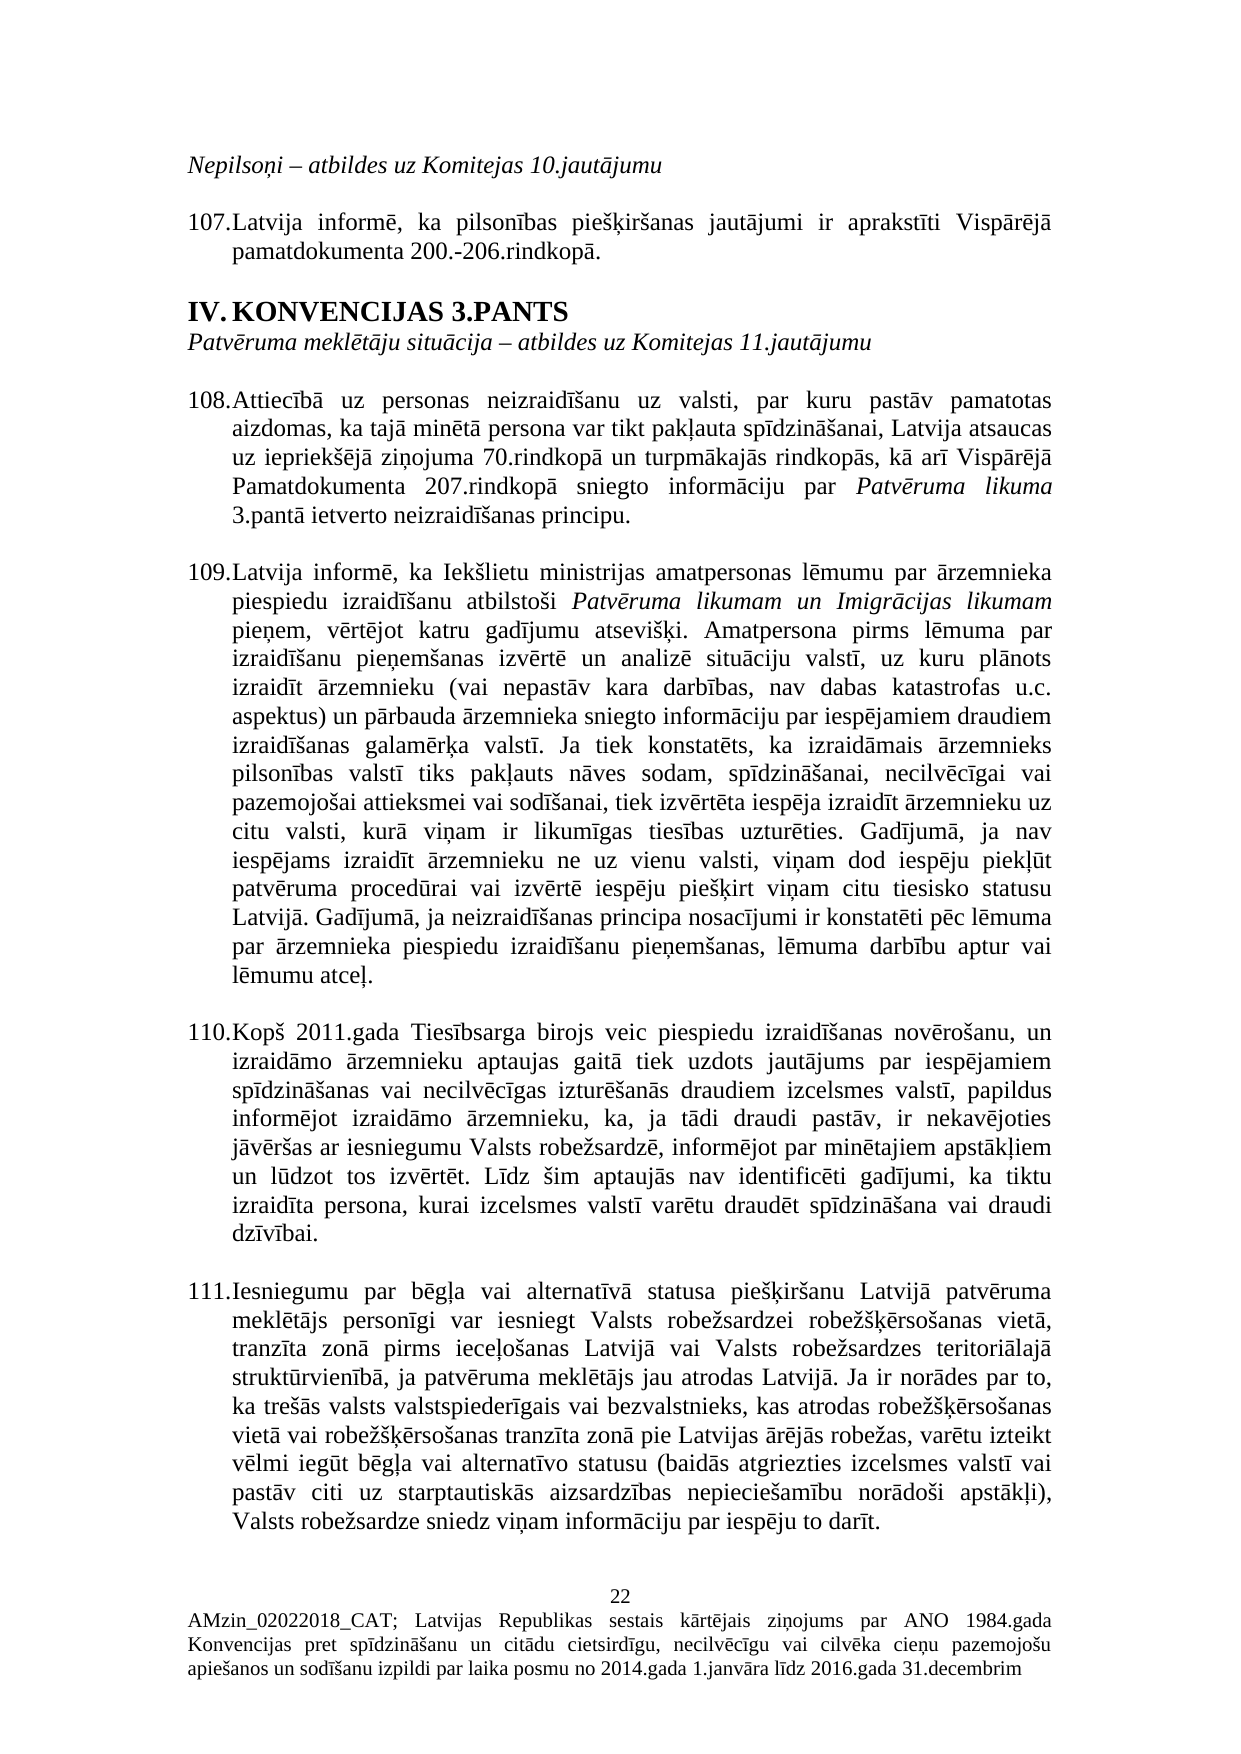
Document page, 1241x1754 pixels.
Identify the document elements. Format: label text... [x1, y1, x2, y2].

subtitle Konvencijas 3.pants [187, 294, 1053, 327]
list Attiecībā uz personas neizraidīšanu uz valsti, par kuru pastāv pamatotas aizdomas, ka tajā minētā persona var tikt pakļauta spīdzināšanai, Latvija atsaucas uz iepriekšējā ziņojuma 70.rindkopā un turpmākajās rindkopās, kā arī Vispārējā Pamatdokumenta 207.rindkopā sniegto informāciju par Patvēruma likuma 3.pantā ietverto neizraidīšanas principu. [187, 385, 1053, 528]
list Kopš 2011.gada Tiesībsarga birojs veic piespiedu izraidīšanas novērošanu, un izraidāmo ārzemnieku aptaujas gaitā tiek uzdots jautājums par iespējamiem spīdzināšanas vai necilvēcīgas izturēšanās draudiem izcelsmes valstī, papildus informējot izraidāmo ārzemnieku, ka, ja tādi draudi pastāv, ir nekavējoties jāvēršas ar iesniegumu Valsts robežsardzē, informējot par minētajiem apstākļiem un lūdzot tos izvērtēt. Līdz šim aptaujās nav identificēti gadījumi, ka tiktu izraidīta persona, kurai izcelsmes valstī varētu draudēt spīdzināšana vai draudi dzīvībai. [187, 1017, 1053, 1247]
list Iesniegumu par bēgļa vai alternatīvā statusa piešķiršanu Latvijā patvēruma meklētājs personīgi var iesniegt Valsts robežsardzei robežšķērsošanas vietā, tranzīta zonā pirms ieceļošanas Latvijā vai Valsts robežsardzes teritoriālajā struktūrvienībā, ja patvēruma meklētājs jau atrodas Latvijā. Ja ir norādes par to, ka trešās valsts valstspiederīgais vai bezvalstnieks, kas atrodas robežšķērsošanas vietā vai robežšķērsošanas tranzīta zonā pie Latvijas ārējās robežas, varētu izteikt vēlmi iegūt bēgļa vai alternatīvo statusu (baidās atgriezties izcelsmes valstī vai pastāv citi uz starptautiskās aizsardzības nepieciešamību norādoši apstākļi), Valsts robežsardze sniedz viņam informāciju par iespēju to darīt. [187, 1276, 1053, 1535]
list Latvija informē, ka pilsonības piešķiršanas jautājumi ir aprakstīti Vispārējā pamatdokumenta 200.-206.rindkopā. [187, 207, 1053, 265]
list Latvija informē, ka Iekšlietu ministrijas amatpersonas lēmumu par ārzemnieka piespiedu izraidīšanu atbilstoši Patvēruma likumam un Imigrācijas likumam pieņem, vērtējot katru gadījumu atsevišķi. Amatpersona pirms lēmuma par izraidīšanu pieņemšanas izvērtē un analizē situāciju valstī, uz kuru plānots izraidīt ārzemnieku (vai nepastāv kara darbības, nav dabas katastrofas u.c. aspektus) un pārbauda ārzemnieka sniegto informāciju par iespējamiem draudiem izraidīšanas galamērķa valstī. Ja tiek konstatēts, ka izraidāmais ārzemnieks pilsonības valstī tiks pakļauts nāves sodam, spīdzināšanai, necilvēcīgai vai pazemojošai attieksmei vai sodīšanai, tiek izvērtēta iespēja izraidīt ārzemnieku uz citu valsti, kurā viņam ir likumīgas tiesības uzturēties. Gadījumā, ja nav iespējams izraidīt ārzemnieku ne uz vienu valsti, viņam dod iespēju piekļūt patvēruma procedūrai vai izvērtē iespēju piešķirt viņam citu tiesisko statusu Latvijā. Gadījumā, ja neizraidīšanas principa nosacījumi ir konstatēti pēc lēmuma par ārzemnieka piespiedu izraidīšanu pieņemšanas, lēmuma darbību aptur vai lēmumu atceļ. [187, 557, 1053, 988]
subtitle Patvēruma meklētāju situācija – atbildes uz Komitejas 11.jautājumu [187, 327, 1053, 356]
subtitle Nepilsoņi – atbildes uz Komitejas 10.jautājumu [187, 150, 1053, 179]
